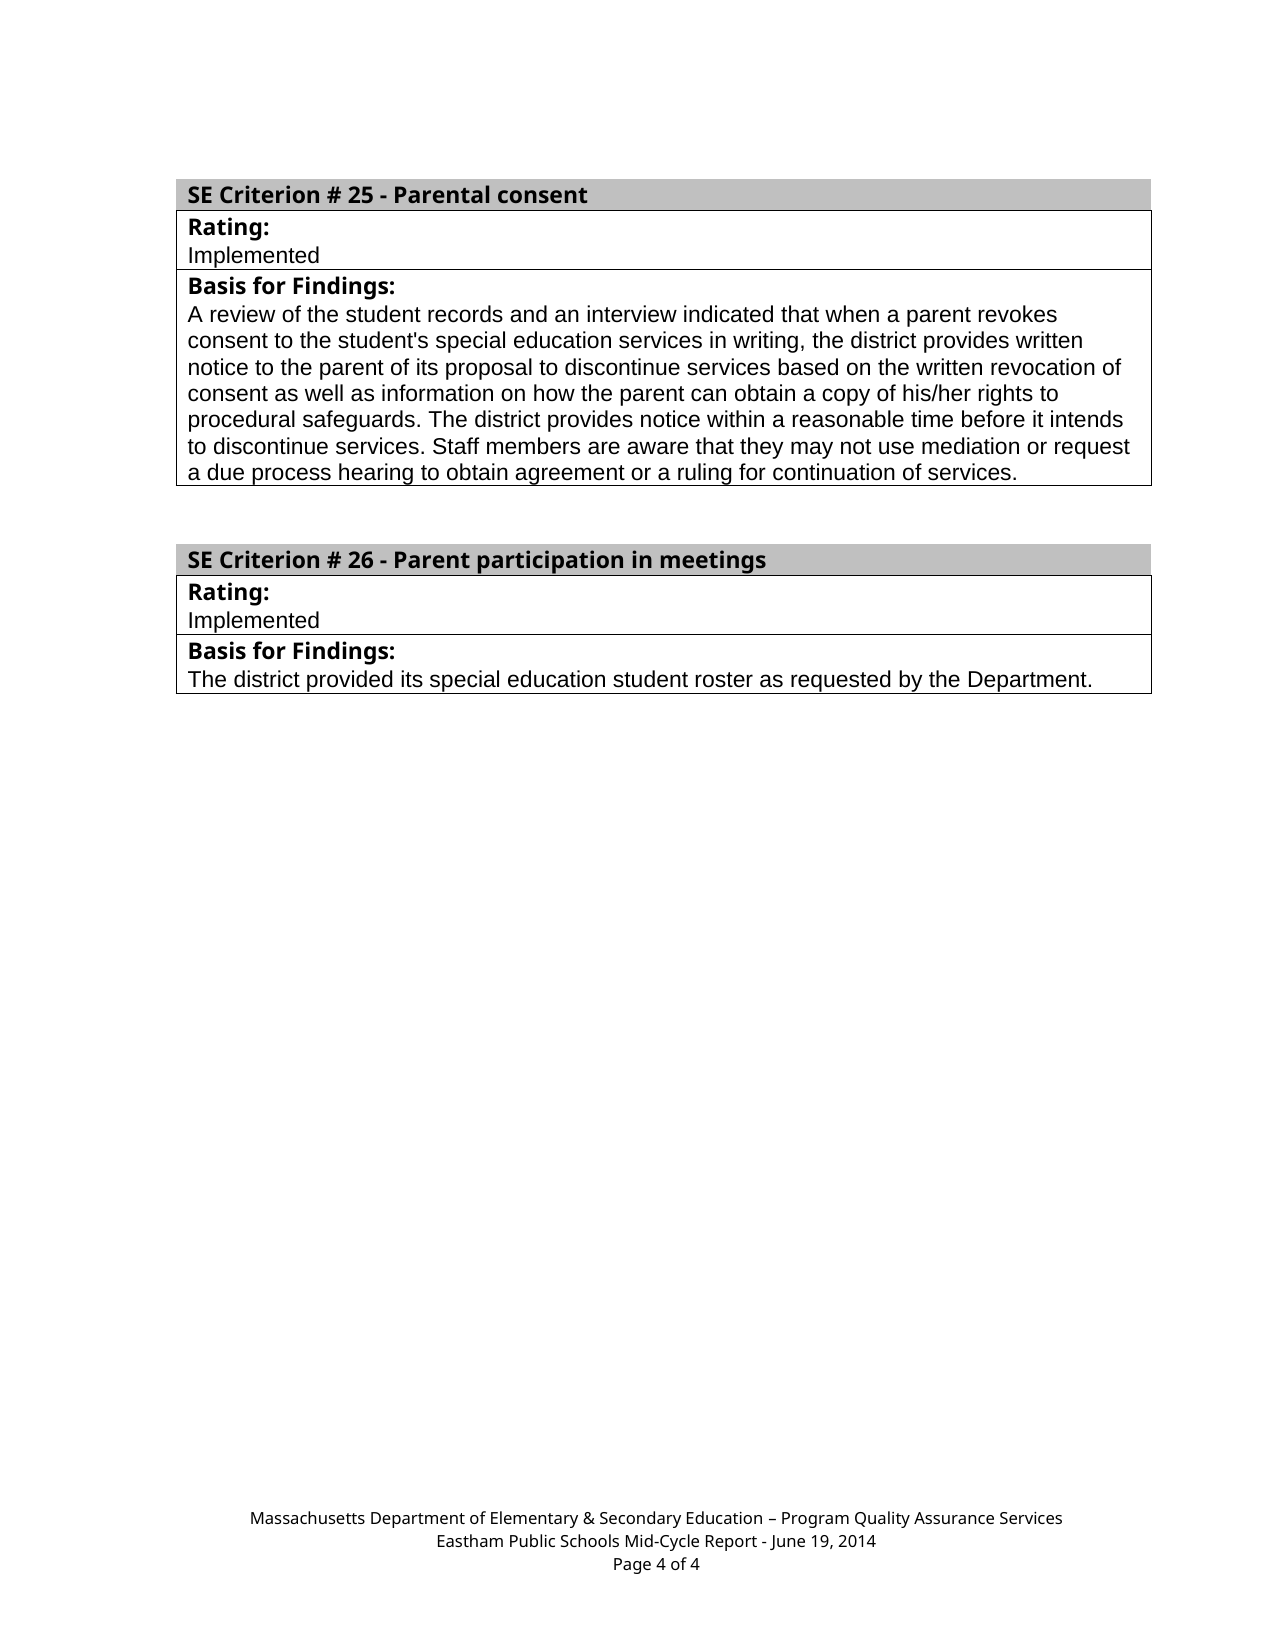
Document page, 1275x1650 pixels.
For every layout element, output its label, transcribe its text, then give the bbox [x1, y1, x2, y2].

table_header SE Criterion # 25 - Parental consent [176, 179, 1151, 210]
table_cell Implemented [177, 242, 1151, 269]
table_cell A review of the student records and an interview indicated that when a parent revokes consent to the student's special education services in writing, the district provides written notice to the parent of its proposal to discontinue services based on the written revocation of consent as well as information on how the parent can obtain a copy of his/her rights to procedural safeguards. The district provides notice within a reasonable time before it intends to discontinue services. Staff members are aware that they may not use mediation or request a due process hearing to obtain agreement or a ruling for continuation of services. [177, 301, 1151, 485]
table_cell Rating: [177, 211, 1151, 242]
table_cell The district provided its special education student roster as requested by the Department. [177, 666, 1151, 692]
table_cell Basis for Findings: [177, 270, 1151, 301]
table_cell Rating: [177, 576, 1151, 607]
table_cell Implemented [177, 608, 1151, 634]
table_cell Basis for Findings: [177, 635, 1151, 666]
table_header SE Criterion # 26 - Parent participation in meetings [176, 544, 1151, 575]
